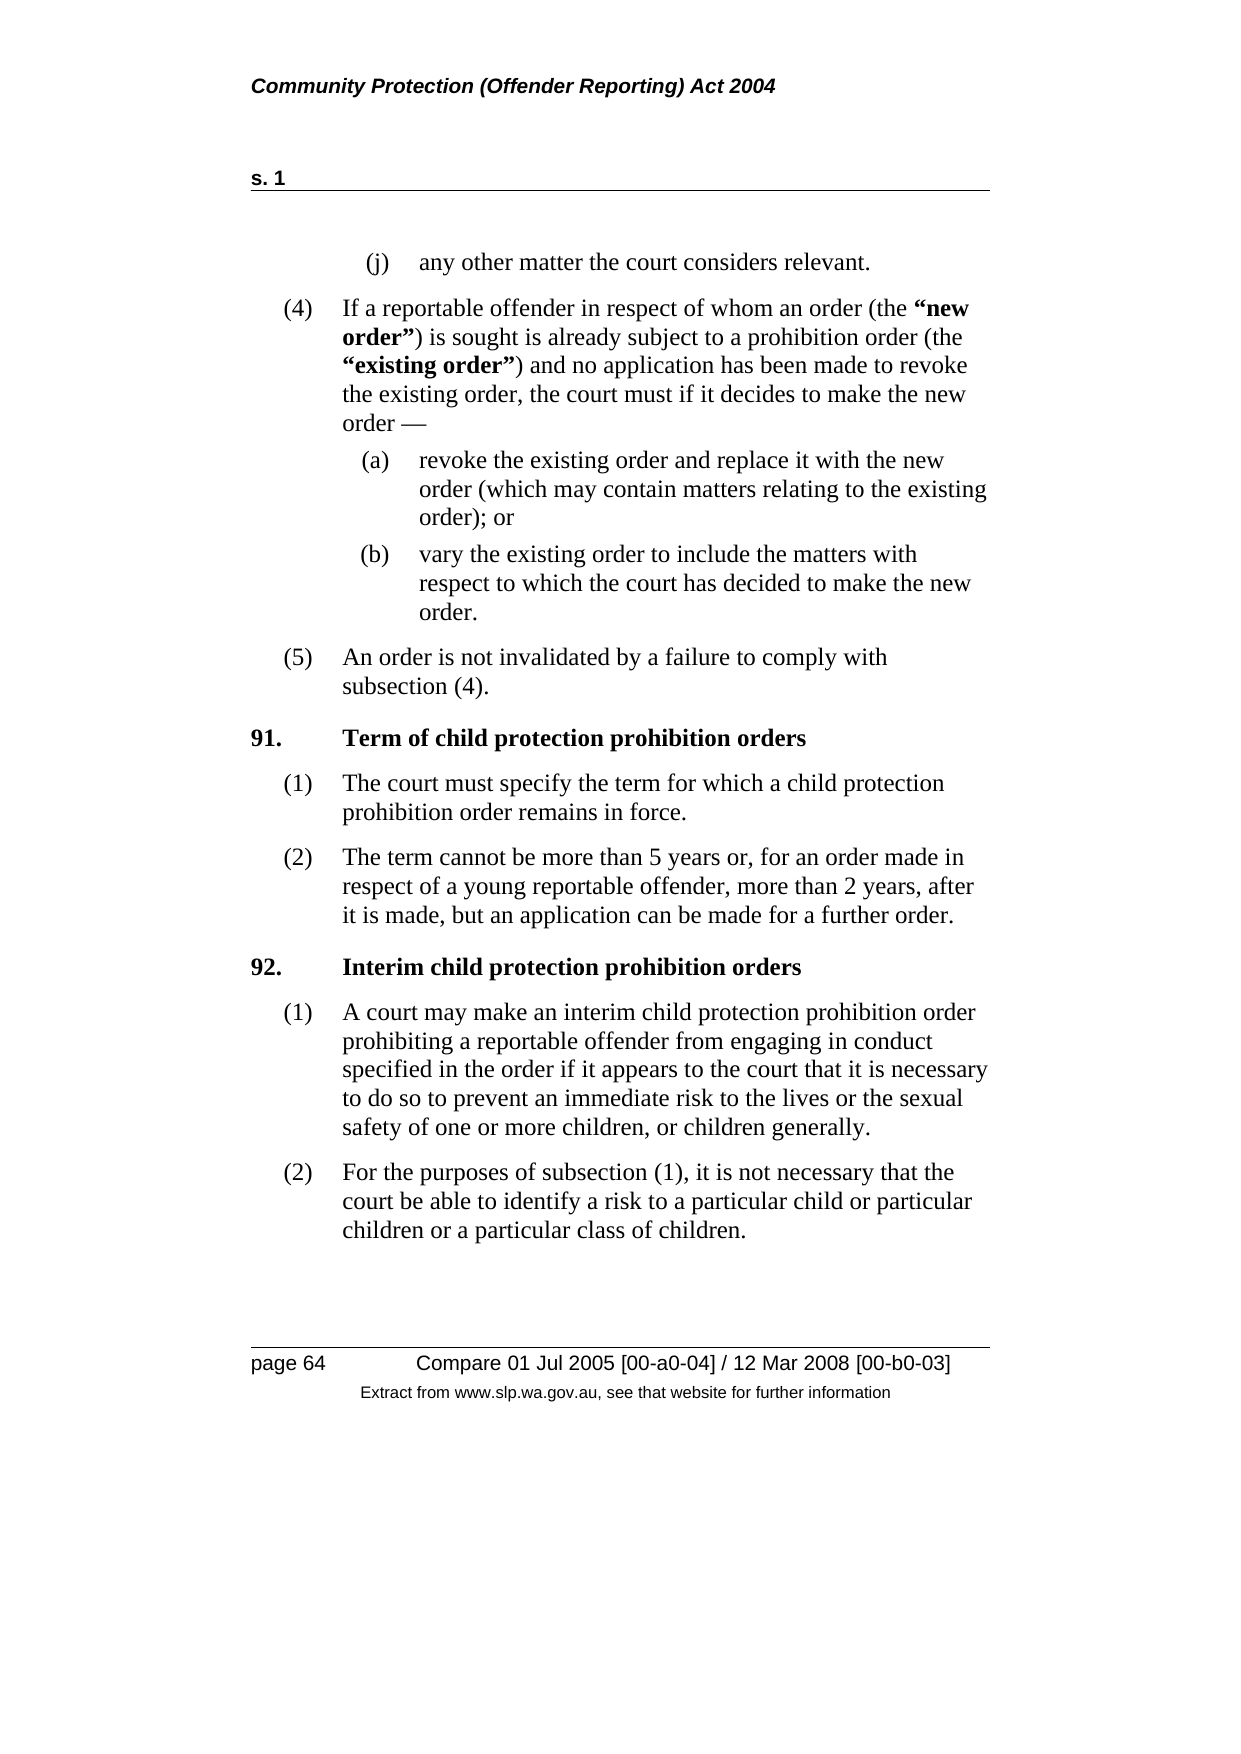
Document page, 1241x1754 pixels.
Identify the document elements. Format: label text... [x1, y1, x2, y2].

text (2) For the purposes of subsection (1), it is not necessary that the court be able to identify a risk to a particular child or particular children or a particular class of children. [251, 1157, 990, 1244]
subtitle 91. Term of child protection prohibition orders [251, 723, 990, 752]
text (4) If a reportable offender in respect of whom an order (the “new order”) is sought is already subject to a prohibition order (the “existing order”) and no application has been made to revoke the existing order, the court must if it decides to make the new order — [251, 293, 990, 437]
subtitle 92. Interim child protection prohibition orders [251, 952, 990, 980]
text (5) An order is not invalidated by a failure to comply with subsection (4). [251, 642, 990, 700]
text (b) vary the existing order to include the matters with respect to which the court has decided to make the new order. [251, 539, 990, 626]
text (2) The term cannot be more than 5 years or, for an order made in respect of a young reportable offender, more than 2 years, after it is made, but an application can be made for a further order. [251, 842, 990, 929]
text (1) A court may make an interim child protection prohibition order prohibiting a reportable offender from engaging in conduct specified in the order if it appears to the court that it is necessary to do so to prevent an immediate risk to the lives or the sexual safety of one or more children, or children generally. [251, 997, 990, 1141]
text (j) any other matter the court considers relevant. [251, 247, 990, 276]
text (a) revoke the existing order and replace it with the new order (which may contain matters relating to the existing order); or [251, 445, 990, 531]
text (1) The court must specify the term for which a child protection prohibition order remains in force. [251, 768, 990, 826]
